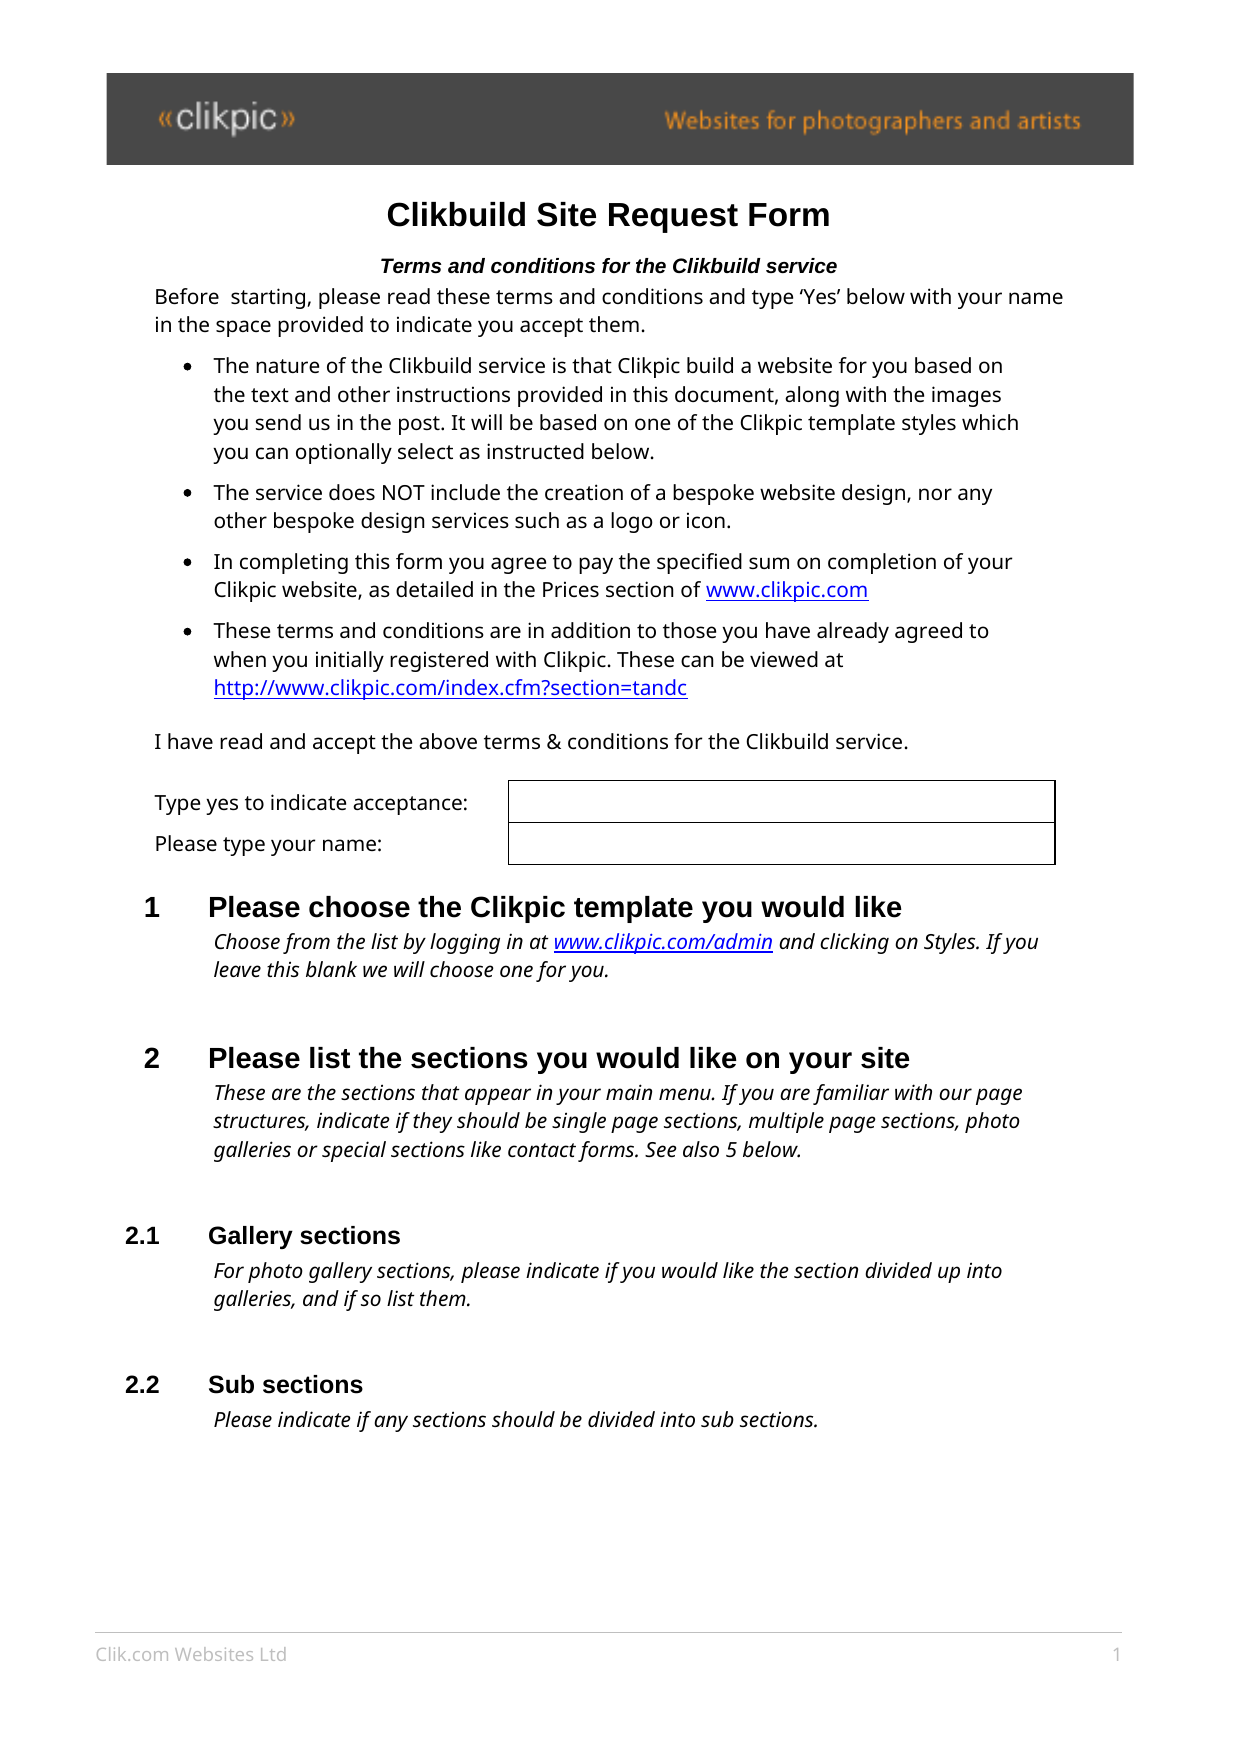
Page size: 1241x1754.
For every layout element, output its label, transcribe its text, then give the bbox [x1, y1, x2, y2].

subtitle Please list the sections you would like on your site [143, 1041, 1122, 1075]
table_cell Please type your name: [140, 822, 508, 864]
text I have read and accept the above terms & conditions for the Clikbuild service. [154, 727, 1084, 755]
text For photo gallery sections, please indicate if you would like the section divided up into galleries, and if so list them. [213, 1256, 1084, 1313]
text Before starting, please read these terms and conditions and type ‘Yes’ below with your name in the space provided to indicate you accept them. [154, 282, 1084, 339]
table_cell [509, 823, 1054, 864]
subtitle Please choose the Clikpic template you would like [143, 890, 1122, 924]
text These are the sections that appear in your main menu. If you are familiar with our page structures, indicate if they should be single page sections, multiple page sections, photo galleries or special sections like contact forms. See also 5 below. [213, 1078, 1084, 1163]
subtitle Gallery sections [125, 1221, 1122, 1250]
list These terms and conditions are in addition to those you have already agreed to when you initially registered with Clikpic. These can be viewed at http://www.clikpic.com/index.cfm?section=tandc [184, 617, 1025, 702]
list In completing this form you agree to pay the specified sum on completion of your Clikpic website, as detailed in the Prices section of www.clikpic.com [184, 547, 1025, 604]
table_header Type yes to indicate acceptance: [140, 780, 508, 822]
list The service does NOT include the creation of a bespoke website design, nor any other bespoke design services such as a logo or icon. [184, 478, 1025, 535]
table_header [509, 781, 1054, 822]
text Choose from the list by logging in at www.clikpic.com/admin and clicking on Styles. If you leave this blank we will choose one for you. [213, 927, 1084, 984]
subtitle Sub sections [125, 1371, 1122, 1399]
list The nature of the Clikbuild service is that Clikpic build a website for you based on the text and other instructions provided in this document, along with the images you send us in the post. It will be based on one of the Clikpic template styles which you can optionally select as instructed below. [184, 352, 1025, 465]
title Clikbuild Site Request Form [95, 195, 1122, 233]
subtitle Terms and conditions for the Clikbuild service [95, 254, 1122, 278]
text Please indicate if any sections should be divided into sub sections. [213, 1406, 1084, 1434]
picture [106, 73, 1134, 165]
